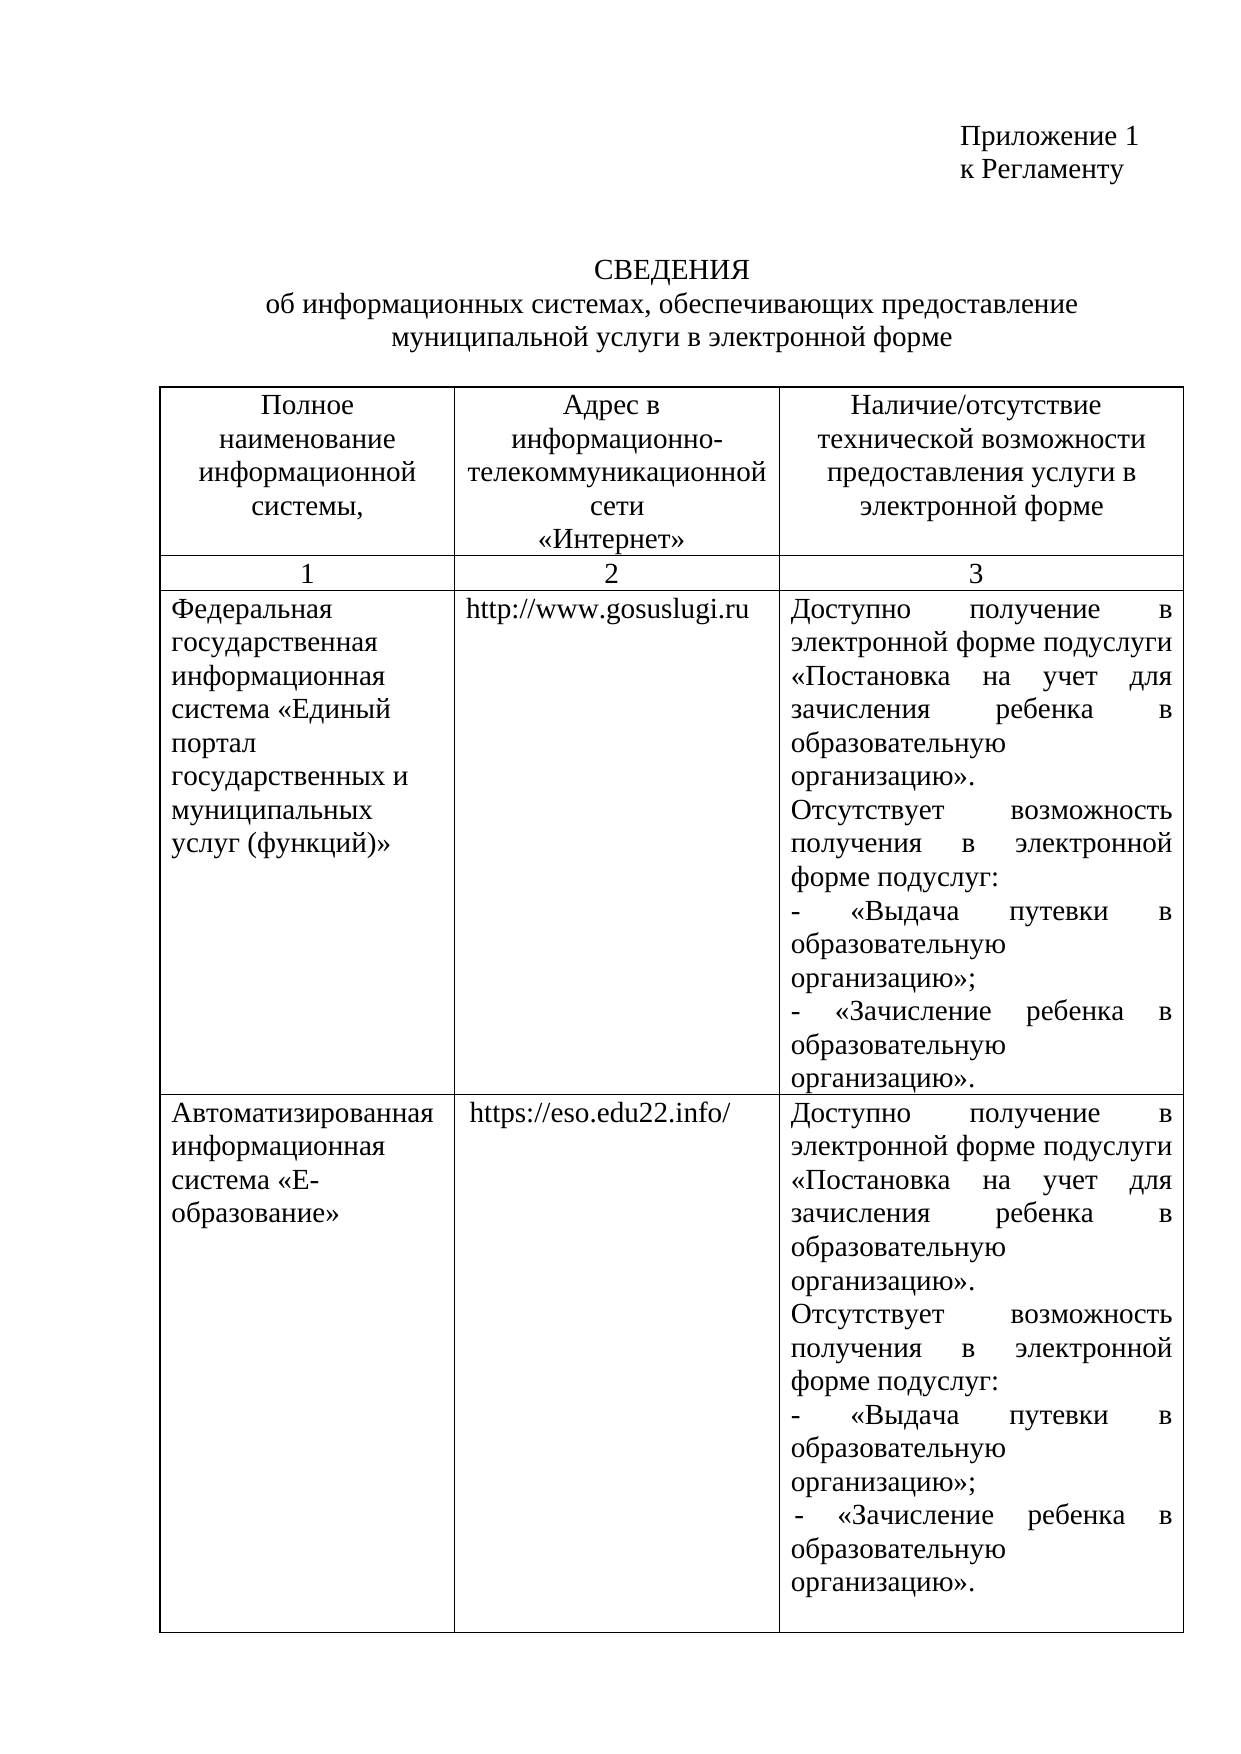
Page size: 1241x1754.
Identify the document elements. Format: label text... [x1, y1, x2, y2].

table_cell 1 [161, 556, 454, 590]
table_cell Доступно получение в электронной форме подуслуги «Постановка на учет для зачисления ребенка в образовательную организацию». Отсутствует возможность получения в электронной форме подуслуг: - «Выдача путевки в образовательную организацию»; - «Зачисление ребенка в образовательную организацию». [780, 1095, 1183, 1632]
text об информационных системах, обеспечивающих предоставление муниципальной услуги в электронной форме [177, 286, 1167, 353]
table_header Полное наименование информационной системы, [161, 388, 454, 555]
table_cell Доступно получение в электронной форме подуслуги «Постановка на учет для зачисления ребенка в образовательную организацию». Отсутствует возможность получения в электронной форме подуслуг: - «Выдача путевки в образовательную организацию»; - «Зачисление ребенка в образовательную организацию». [780, 591, 1183, 1094]
table_cell http://www.gosuslugi.ru [455, 591, 779, 1094]
table_cell 2 [455, 556, 779, 590]
table_cell https://eso.edu22.info/ [455, 1095, 779, 1632]
table_cell Автоматизированная информационная система «Е-образование» [161, 1095, 454, 1632]
text Приложение 1 [177, 118, 1167, 152]
table_cell 3 [780, 556, 1183, 590]
text СВЕДЕНИЯ [177, 252, 1167, 286]
table_cell Федеральная государственная информационная система «Единый портал государственных и муниципальных услуг (функций)» [161, 591, 454, 1094]
table_header Адрес в информационно-телекоммуникационной сети «Интернет» [455, 388, 779, 555]
table_header Наличие/отсутствие технической возможности предоставления услуги в электронной форме [780, 388, 1183, 555]
text к Регламенту [960, 152, 1167, 185]
